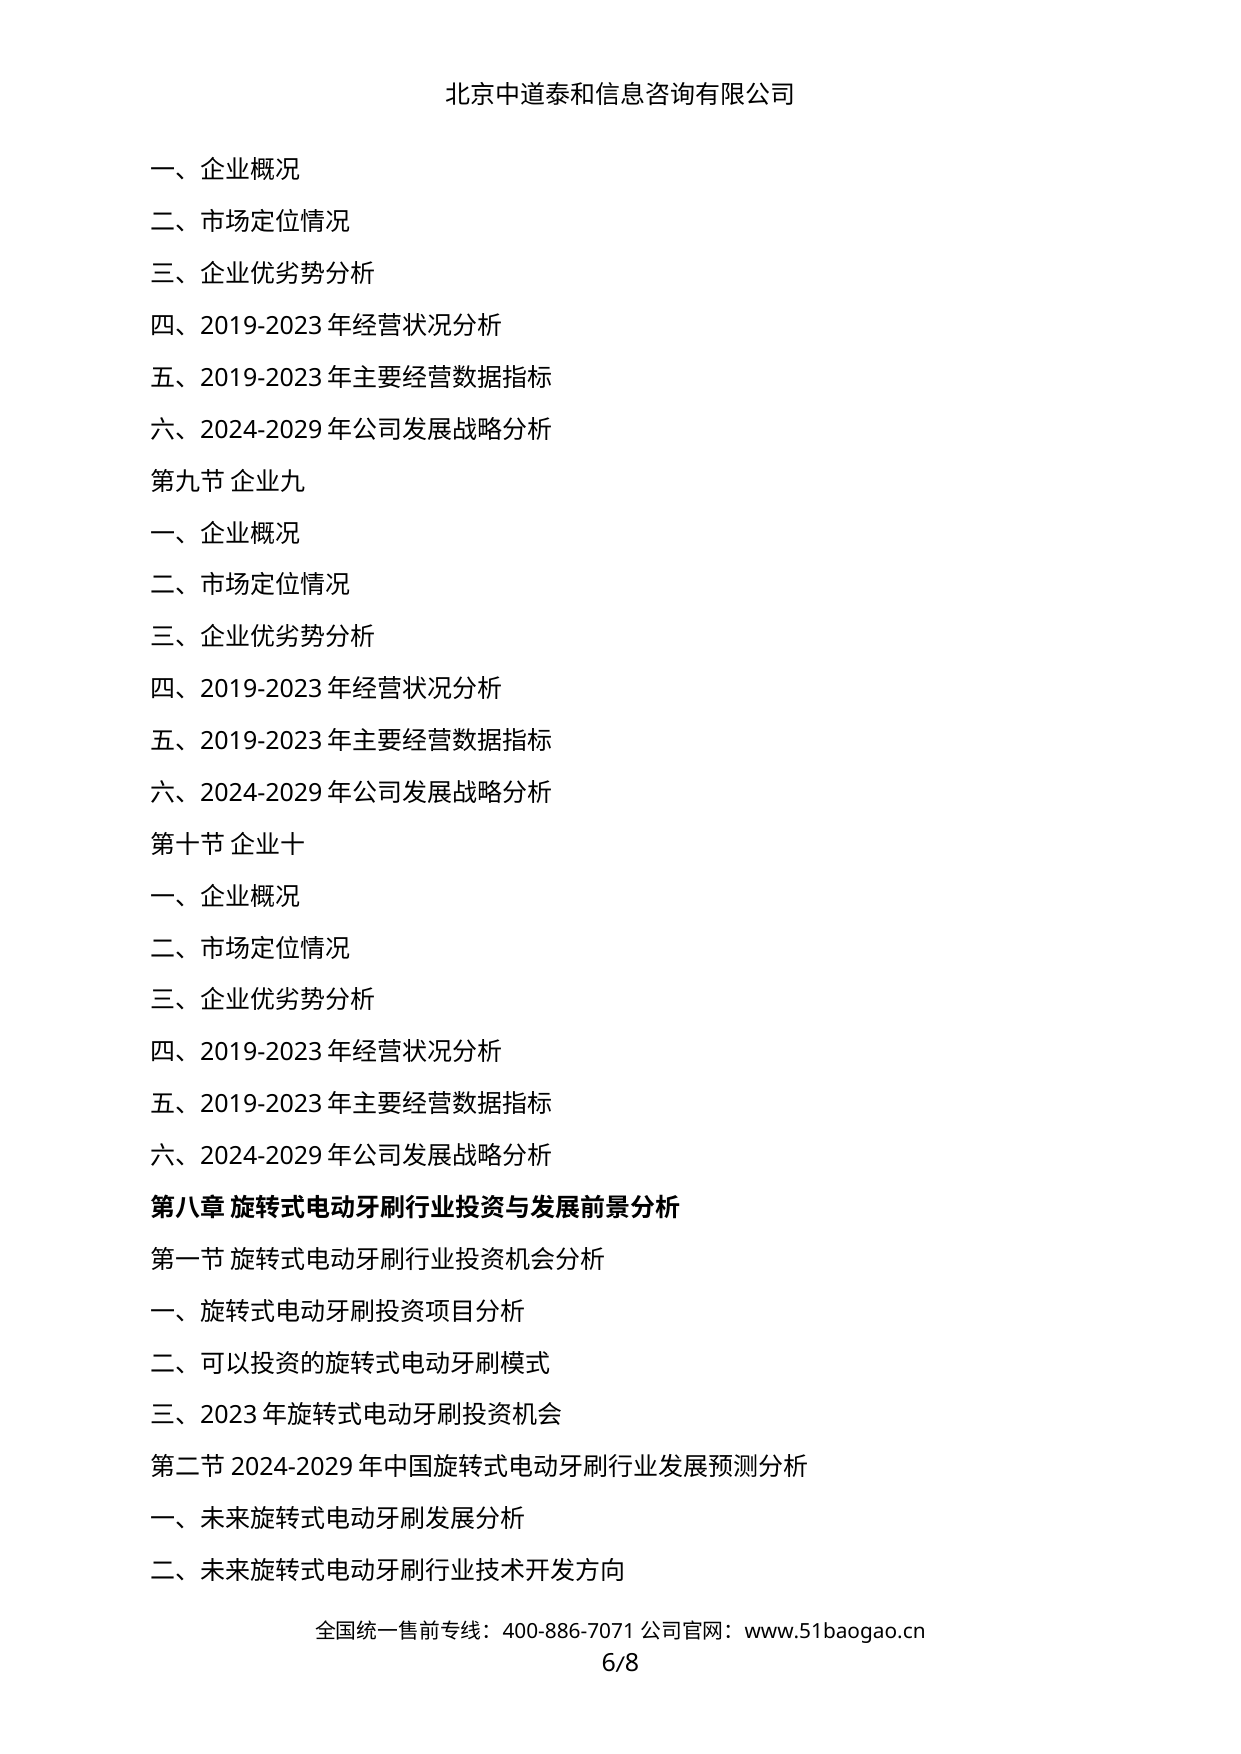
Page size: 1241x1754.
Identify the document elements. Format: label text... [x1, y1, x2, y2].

text 四、2019-2023年经营状况分析 [150, 306, 1090, 342]
text 六、2024-2029年公司发展战略分析 [150, 409, 1090, 446]
text 三、企业优劣势分析 [150, 980, 1090, 1016]
text 一、企业概况 [150, 876, 1090, 912]
text 二、市场定位情况 [150, 202, 1090, 238]
text 二、市场定位情况 [150, 928, 1090, 964]
text 六、2024-2029年公司发展战略分析 [150, 772, 1090, 809]
text 第十节 企业十 [150, 824, 1090, 861]
text 四、2019-2023年经营状况分析 [150, 1032, 1090, 1068]
text 第八章 旋转式电动牙刷行业投资与发展前景分析 [150, 1187, 1090, 1224]
text 二、市场定位情况 [150, 565, 1090, 601]
text 二、可以投资的旋转式电动牙刷模式 [150, 1343, 1090, 1379]
text 四、2019-2023年经营状况分析 [150, 669, 1090, 705]
text 第九节 企业九 [150, 461, 1090, 497]
text 一、企业概况 [150, 513, 1090, 549]
text 五、2019-2023年主要经营数据指标 [150, 357, 1090, 394]
text 第一节 旋转式电动牙刷行业投资机会分析 [150, 1239, 1090, 1276]
text 六、2024-2029年公司发展战略分析 [150, 1136, 1090, 1172]
text 三、企业优劣势分析 [150, 254, 1090, 290]
text 三、2023年旋转式电动牙刷投资机会 [150, 1395, 1090, 1431]
text 五、2019-2023年主要经营数据指标 [150, 1084, 1090, 1120]
text 一、未来旋转式电动牙刷发展分析 [150, 1499, 1090, 1535]
text 一、旋转式电动牙刷投资项目分析 [150, 1291, 1090, 1327]
text 五、2019-2023年主要经营数据指标 [150, 721, 1090, 757]
text 第二节 2024-2029年中国旋转式电动牙刷行业发展预测分析 [150, 1447, 1090, 1483]
text 三、企业优劣势分析 [150, 617, 1090, 653]
text 一、企业概况 [150, 150, 1090, 186]
text 二、未来旋转式电动牙刷行业技术开发方向 [150, 1551, 1090, 1587]
